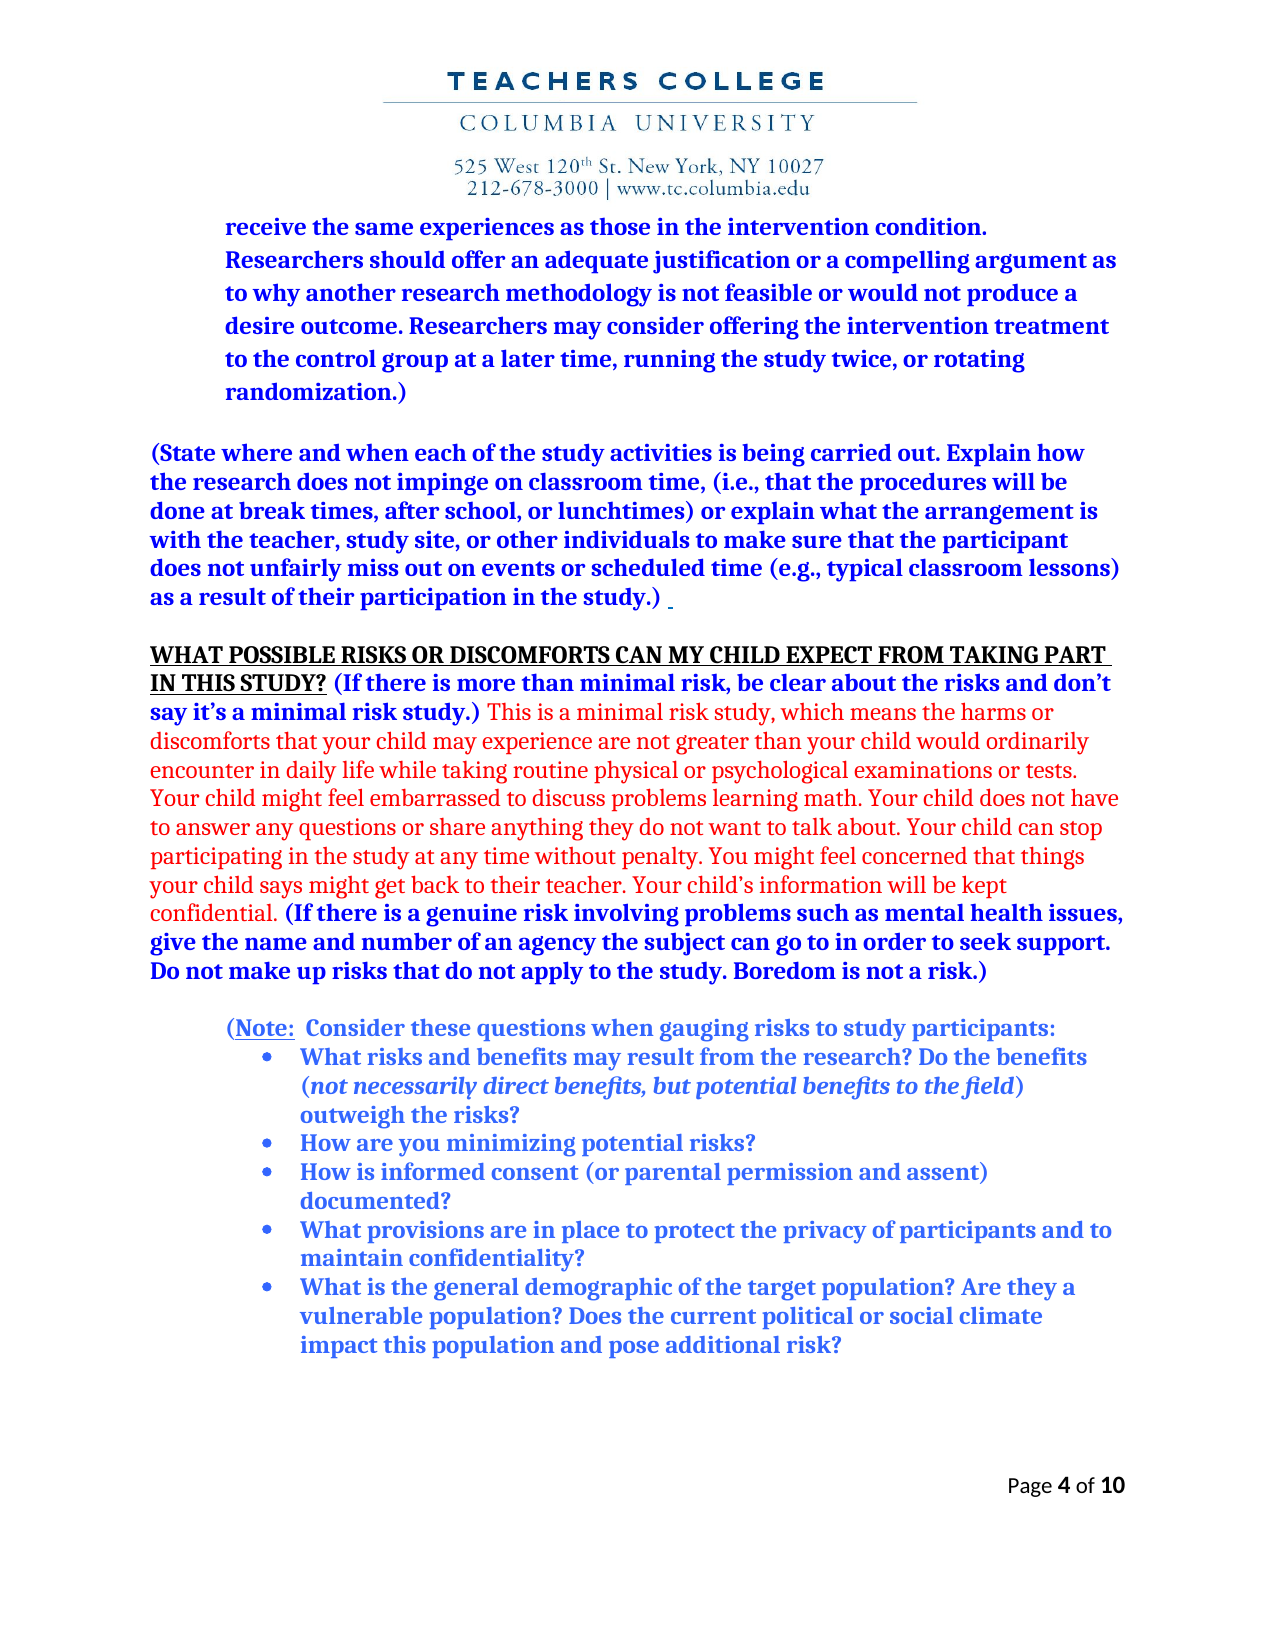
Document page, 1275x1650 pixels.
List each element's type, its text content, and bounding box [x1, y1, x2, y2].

text (Note: Consider these questions when gauging risks to study participants: [225, 1014, 1125, 1043]
list What is the general demographic of the target population? Are they a vulnerable population? Does the current political or social climate impact this population and pose additional risk? [262, 1273, 1125, 1359]
list What risks and benefits may result from the research? Do the benefits (not necessarily direct benefits, but potential benefits to the field) outweigh the risks? [262, 1043, 1125, 1129]
list How are you minimizing potential risks? [262, 1129, 1125, 1158]
text (State where and when each of the study activities is being carried out. Explain how the research does not impinge on classroom time, (i.e., that the procedures will be done at break times, after school, or lunchtimes) or explain what the arrangement is with the teacher, study site, or other individuals to make sure that the participant does not unfairly miss out on events or scheduled time (e.g., typical classroom lessons) as a result of their participation in the study.) [150, 439, 1125, 612]
text WHAT POSSIBLE RISKS OR DISCOMFORTS CAN MY CHILD EXPECT FROM TAKING PART IN THIS STUDY? (If there is more than minimal risk, be clear about the risks and don’t say it’s a minimal risk study.) This is a minimal risk study, which means the harms or discomforts that your child may experience are not greater than your child would ordinarily encounter in daily life while taking routine physical or psychological examinations or tests. Your child might feel embarrassed to discuss problems learning math. Your child does not have to answer any questions or share anything they do not want to talk about. Your child can stop participating in the study at any time without penalty. You might feel concerned that things your child says might get back to their teacher. Your child’s information will be kept confidential. (If there is a genuine risk involving problems such as mental health issues, give the name and number of an agency the subject can go to in order to seek support. Do not make up risks that do not apply to the study. Boredom is not a risk.) [150, 641, 1125, 986]
picture [363, 48, 931, 208]
list How is informed consent (or parental permission and assent) documented? [262, 1158, 1125, 1216]
list What provisions are in place to protect the privacy of participants and to maintain confidentiality? [262, 1216, 1125, 1273]
